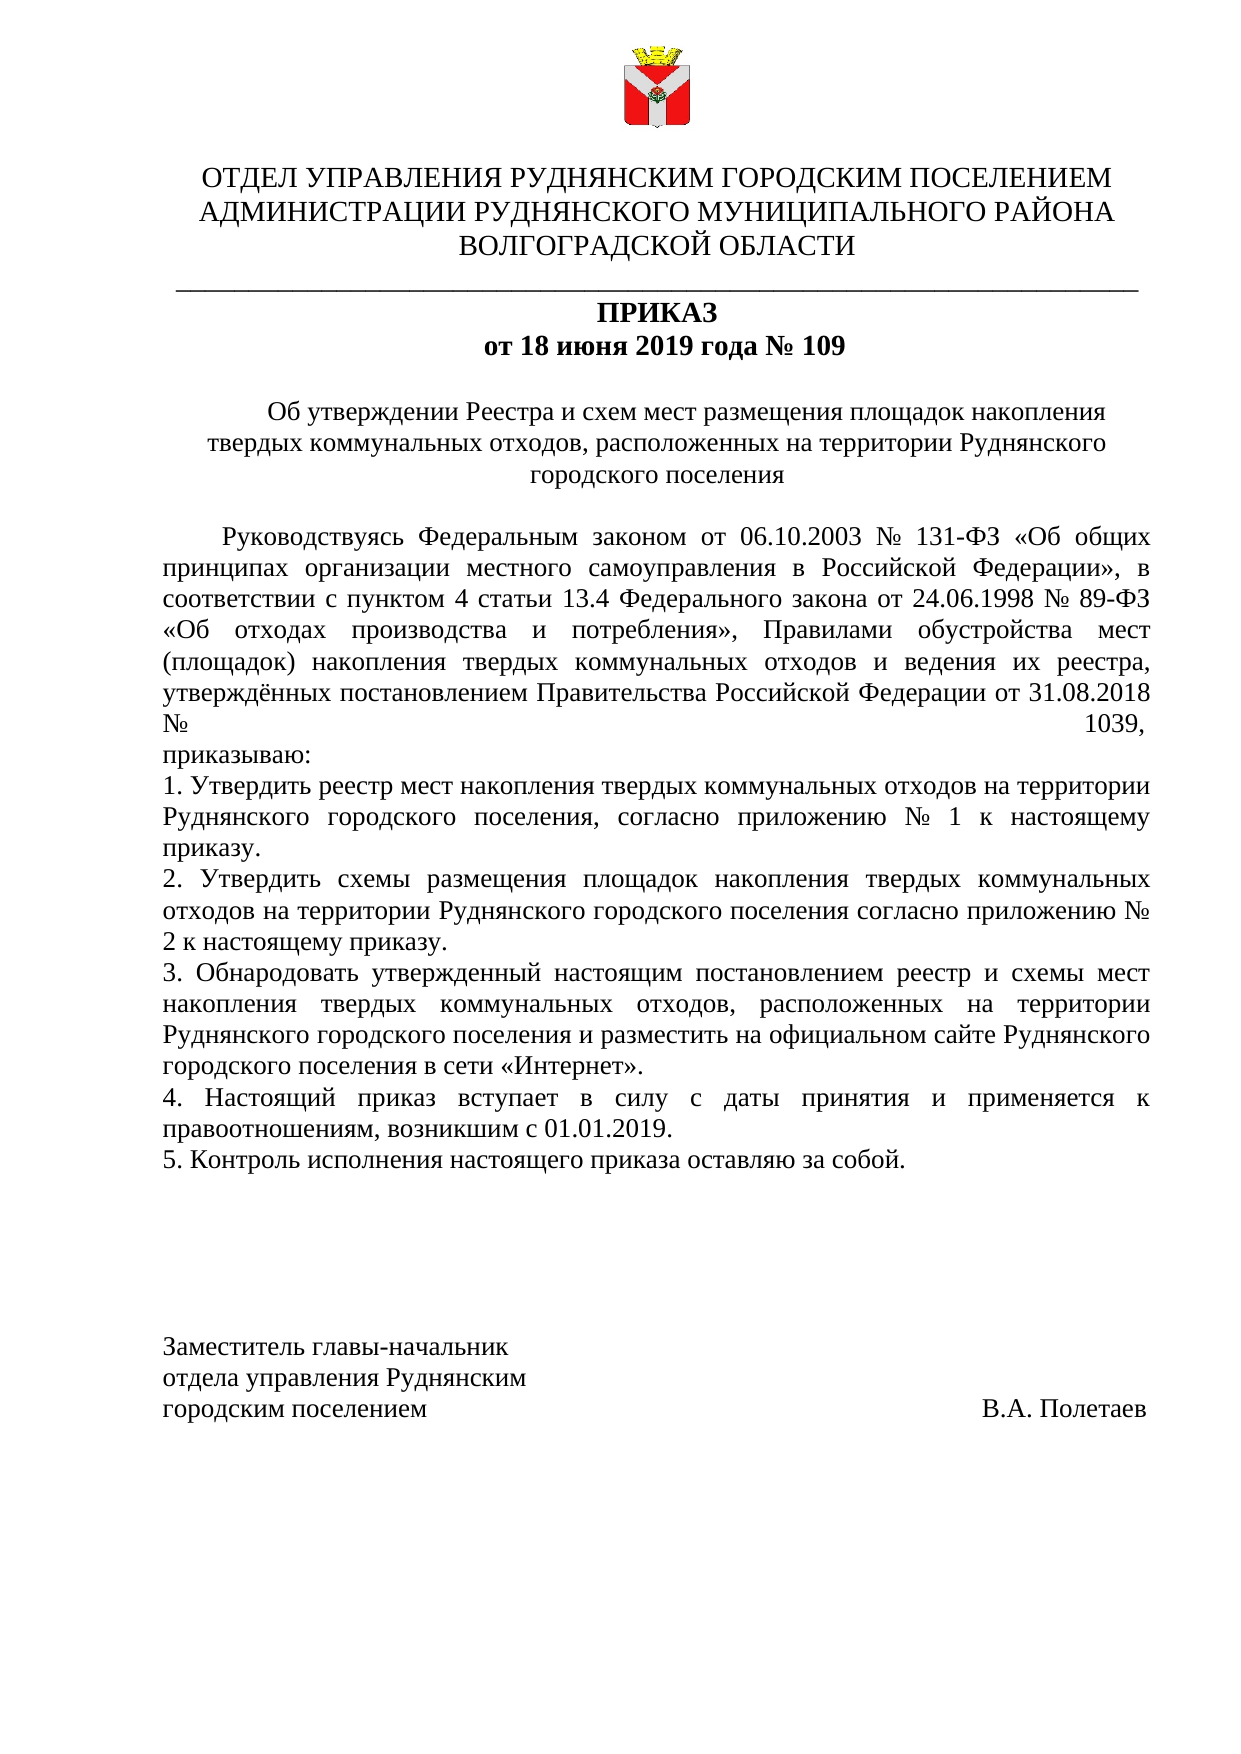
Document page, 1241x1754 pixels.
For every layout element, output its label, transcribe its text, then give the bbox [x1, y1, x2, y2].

text отдела управления Руднянским [162, 1361, 1152, 1392]
text ПРИКАЗ [162, 295, 1152, 328]
text 2. Утвердить схемы размещения площадок накопления твердых коммунальных отходов на территории Руднянского городского поселения согласно приложению № 2 к настоящему приказу. [162, 863, 1152, 956]
text Руководствуясь Федеральным законом от 06.10.2003 № 131-ФЗ «Об общих принципах организации местного самоуправления в Российской Федерации», в соответствии с пунктом 4 статьи 13.4 Федерального закона от 24.06.1998 № 89-ФЗ «Об отходах производства и потребления», Правилами обустройства мест (площадок) накопления твердых коммунальных отходов и ведения их реестра, утверждённых постановлением Правительства Российской Федерации от 31.08.2018 № 1039, приказываю: [162, 520, 1152, 769]
picture [618, 44, 696, 132]
text Об утверждении Реестра и схем мест размещения площадок накопления твердых коммунальных отходов, расположенных на территории Руднянского городского поселения [162, 395, 1152, 489]
text 3. Обнародовать утвержденный настоящим постановлением реестр и схемы мест накопления твердых коммунальных отходов, расположенных на территории Руднянского городского поселения и разместить на официальном сайте Руднянского городского поселения в сети «Интернет». [162, 956, 1152, 1081]
text 4. Настоящий приказ вступает в силу с даты принятия и применяется к правоотношениям, возникшим с 01.01.2019. [162, 1081, 1152, 1143]
text Заместитель главы-начальник [162, 1330, 1152, 1361]
text городским поселением В.А. Полетаев [162, 1392, 1152, 1423]
text от 18 июня 2019 года № 109 [177, 328, 1152, 362]
text __________________________________________________________________ [162, 261, 1152, 295]
text 5. Контроль исполнения настоящего приказа оставляю за собой. [162, 1143, 1152, 1174]
text 1. Утвердить реестр мест накопления твердых коммунальных отходов на территории Руднянского городского поселения, согласно приложению № 1 к настоящему приказу. [162, 769, 1152, 863]
text ОТДЕЛ УПРАВЛЕНИЯ РУДНЯНСКИМ ГОРОДСКИМ ПОСЕЛЕНИЕМ АДМИНИСТРАЦИИ РУДНЯНСКОГО МУНИЦИПАЛЬНОГО РАЙОНА [162, 161, 1152, 228]
text ВОЛГОГРАДСКОЙ ОБЛАСТИ [162, 228, 1152, 261]
